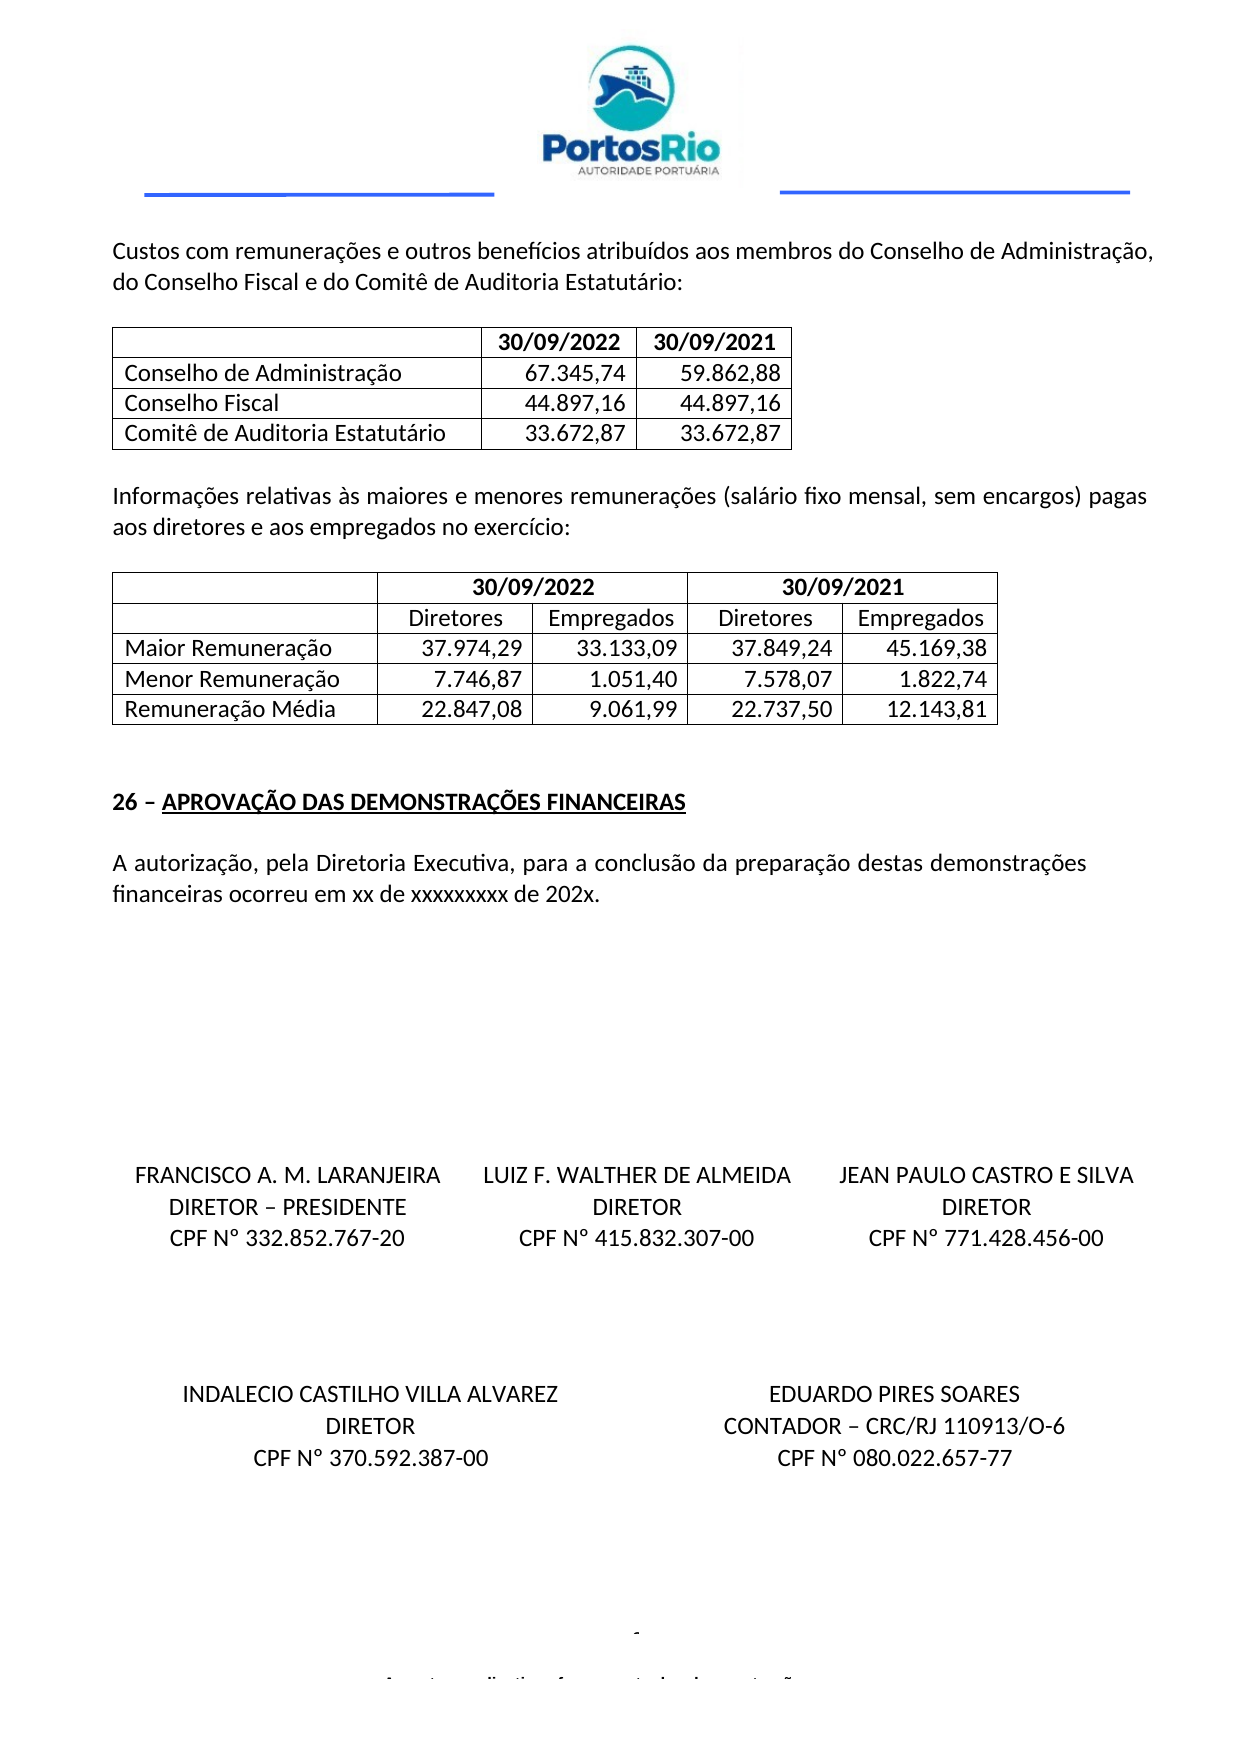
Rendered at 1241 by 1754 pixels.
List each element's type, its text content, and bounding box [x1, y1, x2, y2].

text A autorização, pela Diretoria Executiva, para a conclusão da preparação destas demonstrações financeiras ocorreu em xx de xxxxxxxxx de 202x. [112, 847, 1165, 908]
table_header [113, 328, 481, 357]
table_cell Comitê de Auditoria Estatutário [113, 419, 481, 449]
table_cell Conselho Fiscal [113, 389, 481, 418]
text Custos com remunerações e outros benefícios atribuídos aos membros do Conselho de Administração, do Conselho Fiscal e do Comitê de Auditoria Estatutário: [112, 235, 1165, 296]
table_cell 45.169,38 [843, 634, 997, 663]
table_cell CPF Nº 771.428.456-00 [815, 1225, 1139, 1253]
text Informações relativas às maiores e menores remunerações (salário fixo mensal, sem encargos) pagas aos diretores e aos empregados no exercício: [112, 480, 1165, 541]
table_cell Empregados [843, 604, 997, 633]
table_cell 12.143,81 [843, 695, 997, 724]
table_header [113, 573, 377, 602]
table_cell [113, 604, 377, 633]
table_header 30/09/2021 [637, 328, 791, 357]
table_cell Diretores [378, 604, 532, 633]
table_cell 1.051,40 [533, 664, 687, 694]
table_cell 7.746,87 [378, 664, 532, 694]
table_cell 44.897,16 [637, 389, 791, 418]
table_cell 44.897,16 [482, 389, 636, 418]
subtitle – APROVAÇÃO DAS DEMONSTRAÇÕES FINANCEIRAS [112, 786, 1165, 817]
table_cell 22.847,08 [378, 695, 532, 724]
table_cell 67.345,74 [482, 358, 636, 388]
table_cell Remuneração Média [113, 695, 377, 724]
table_cell CPF Nº 415.832.307-00 [462, 1225, 815, 1253]
table_cell 33.672,87 [637, 419, 791, 449]
text INDALECIO CASTILHO VILLA ALVAREZ EDUARDO PIRES SOARES DIRETOR CONTADOR – CRC/RJ 110913/O-6 [182, 1378, 1067, 1440]
table_header 30/09/2021 [688, 573, 997, 602]
table_cell Conselho de Administração [113, 358, 481, 388]
table_cell Maior Remuneração [113, 634, 377, 663]
table_header 30/09/2022 [482, 328, 636, 357]
table_cell 22.737,50 [688, 695, 842, 724]
table_cell Menor Remuneração [113, 664, 377, 694]
table_header FRANCISCO A. M. LARANJEIRA DIRETOR – PRESIDENTE [130, 1164, 462, 1225]
table_cell 59.862,88 [637, 358, 791, 388]
text CPF Nº 370.592.387-00 CPF Nº 080.022.657-77 [101, 1442, 1165, 1473]
table_cell Empregados [533, 604, 687, 633]
table_header JEAN PAULO CASTRO E SILVA DIRETOR [815, 1164, 1139, 1225]
table_cell 37.974,29 [378, 634, 532, 663]
table_cell 33.672,87 [482, 419, 636, 449]
table_cell Diretores [688, 604, 842, 633]
picture [537, 29, 744, 188]
table_cell 7.578,07 [688, 664, 842, 694]
table_header LUIZ F. WALTHER DE ALMEIDA DIRETOR [462, 1164, 815, 1225]
table_header 30/09/2022 [378, 573, 687, 602]
table_cell CPF Nº 332.852.767-20 [130, 1225, 462, 1253]
table_cell 37.849,24 [688, 634, 842, 663]
table_cell 1.822,74 [843, 664, 997, 694]
table_cell 9.061,99 [533, 695, 687, 724]
table_cell 33.133,09 [533, 634, 687, 663]
